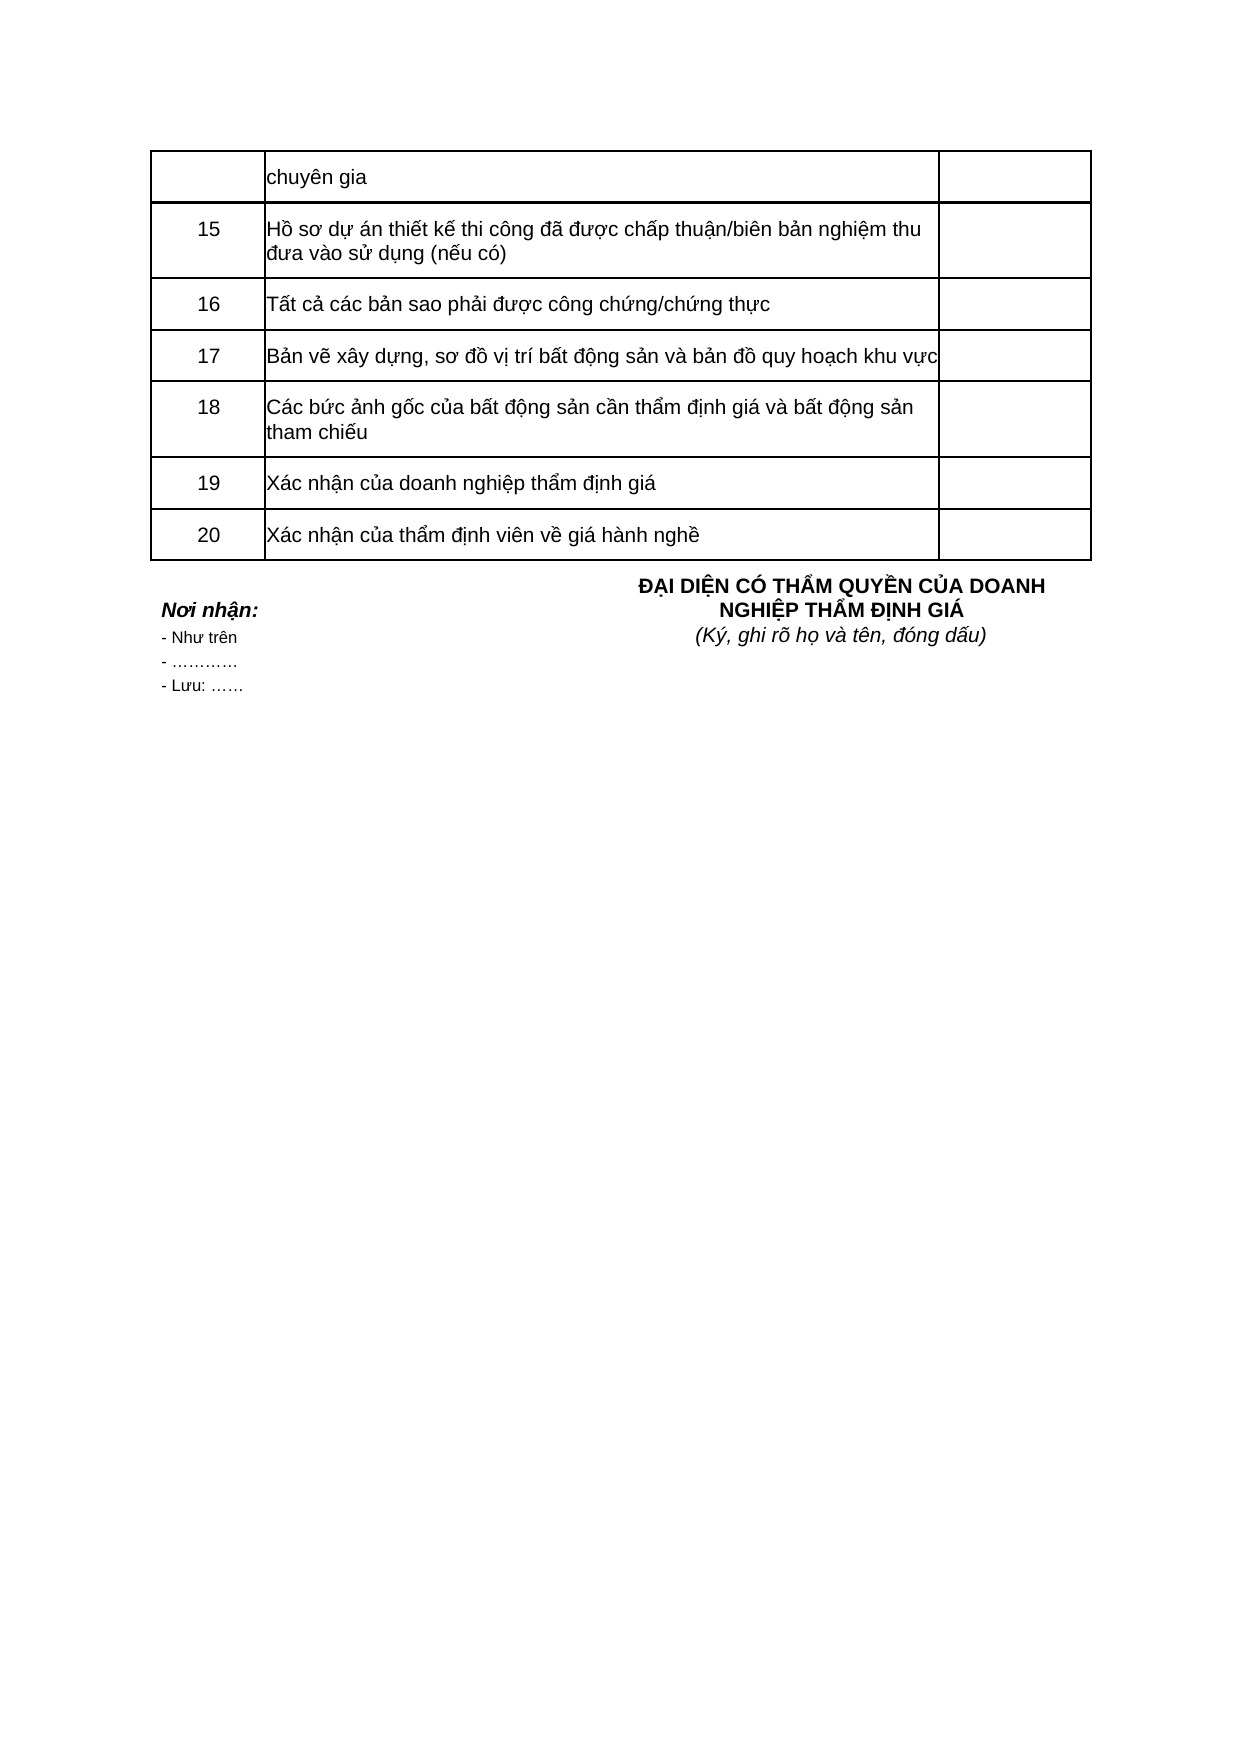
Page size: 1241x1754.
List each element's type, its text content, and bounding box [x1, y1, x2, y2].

table_cell Tất cả các bản sao phải được công chứng/chứng thực [266, 279, 938, 329]
table_cell [940, 204, 1090, 277]
table_header ĐẠI DIỆN CÓ THẨM QUYỀN CỦA DOANH NGHIỆP THẨM ĐỊNH GIÁ (Ký, ghi rõ họ và tên, đóng dấu) [611, 561, 1072, 708]
table_cell Xác nhận của thẩm định viên về giá hành nghề [266, 510, 938, 559]
table_cell 14 [152, 152, 264, 201]
table_cell [940, 382, 1090, 456]
table_cell Các bức ảnh gốc của bất động sản cần thẩm định giá và bất động sản tham chiếu [266, 382, 938, 456]
table_cell [940, 510, 1090, 559]
table_cell [940, 331, 1090, 380]
table_cell [940, 152, 1090, 201]
table_cell 15 [152, 204, 264, 277]
table_cell 18 [152, 382, 264, 456]
table_cell Bản vẽ xây dựng, sơ đồ vị trí bất động sản và bản đồ quy hoạch khu vực [266, 331, 938, 380]
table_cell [266, 152, 938, 201]
table_header Nơi nhận: - Như trên - ………… - Lưu: …… [150, 561, 611, 708]
table_cell 16 [152, 279, 264, 329]
table_cell Hồ sơ dự án thiết kế thi công đã được chấp thuận/biên bản nghiệm thu đưa vào sử dụng (nếu có) [266, 204, 938, 277]
table_cell [940, 279, 1090, 329]
table_cell 17 [152, 331, 264, 380]
table_cell 20 [152, 510, 264, 559]
table_cell [940, 458, 1090, 507]
table_cell 19 [152, 458, 264, 507]
table_cell Xác nhận của doanh nghiệp thẩm định giá [266, 458, 938, 507]
